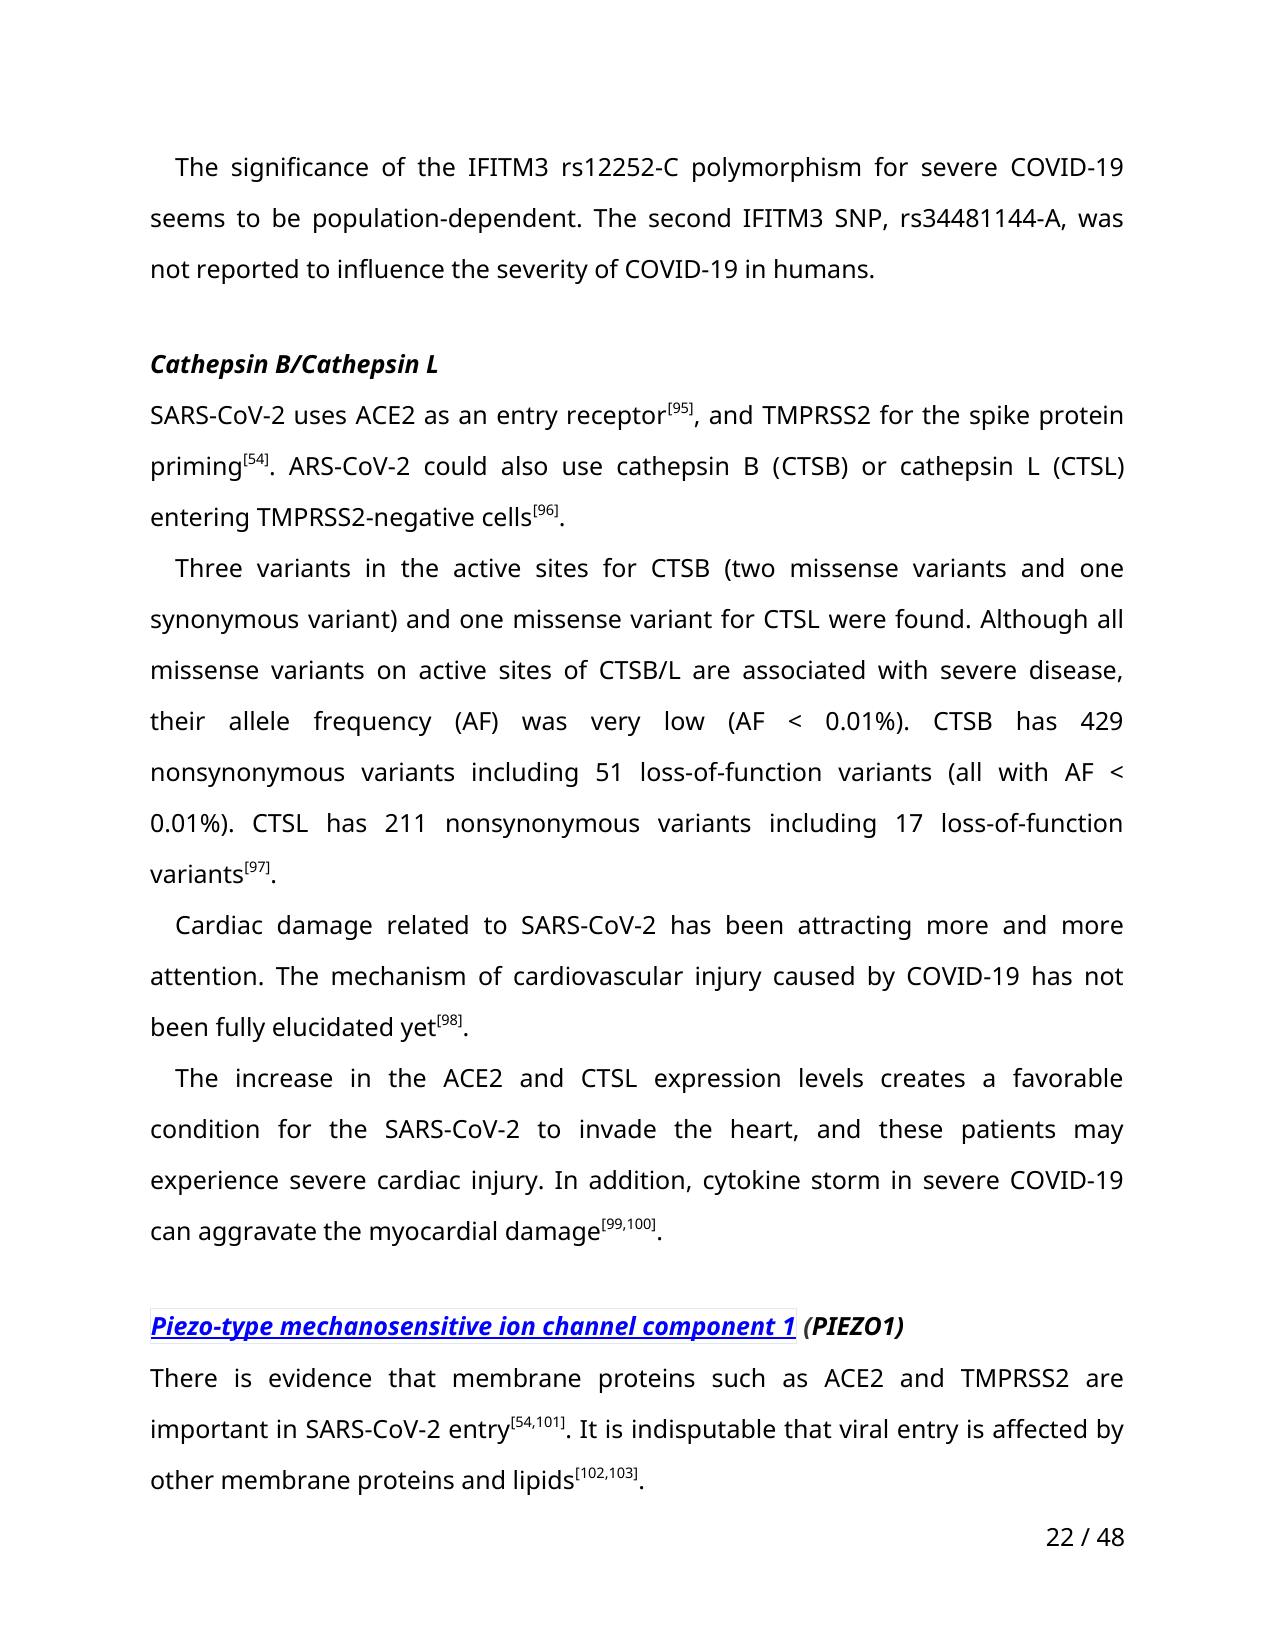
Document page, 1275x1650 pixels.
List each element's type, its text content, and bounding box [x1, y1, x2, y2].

text Cathepsin B/Cathepsin L [150, 346, 1125, 380]
text The increase in the ACE2 and CTSL expression levels creates a favorable condition for the SARS-CoV-2 to invade the heart, and these patients may experience severe cardiac injury. In addition, cytokine storm in severe COVID-19 can aggravate the myocardial damage[99,100]. [150, 1061, 1125, 1248]
text There is evidence that membrane proteins such as ACE2 and TMPRSS2 are important in SARS-CoV-2 entry[54,101]. It is indisputable that viral entry is affected by other membrane proteins and lipids[102,103]. [150, 1361, 1125, 1497]
text Piezo-type mechanosensitive ion channel component 1 (PIEZO1) [797, 1308, 1125, 1343]
text Piezo-type mechanosensitive ion channel component 1 (PIEZO1) [151, 1309, 796, 1337]
text SARS-CoV-2 uses ACE2 as an entry receptor[95], and TMPRSS2 for the spike protein priming[54]. ARS-CoV-2 could also use cathepsin B (CTSB) or cathepsin L (CTSL) entering TMPRSS2-negative cells[96]. [150, 397, 1125, 533]
text Three variants in the active sites for CTSB (two missense variants and one synonymous variant) and one missense variant for CTSL were found. Although all missense variants on active sites of CTSB/L are associated with severe disease, their allele frequency (AF) was very low (AF < 0.01%). CTSB has 429 nonsynonymous variants including 51 loss-of-function variants (all with AF < 0.01%). CTSL has 211 nonsynonymous variants including 17 loss-of-function variants[97]. [150, 550, 1125, 891]
text The significance of the IFITM3 rs12252-C polymorphism for severe COVID-19 seems to be population-dependent. The second IFITM3 SNP, rs34481144-A, was not reported to influence the severity of COVID-19 in humans. [150, 150, 1125, 286]
text Cardiac damage related to SARS-CoV-2 has been attracting more and more attention. The mechanism of cardiovascular injury caused by COVID-19 has not been fully elucidated yet[98]. [150, 908, 1125, 1044]
